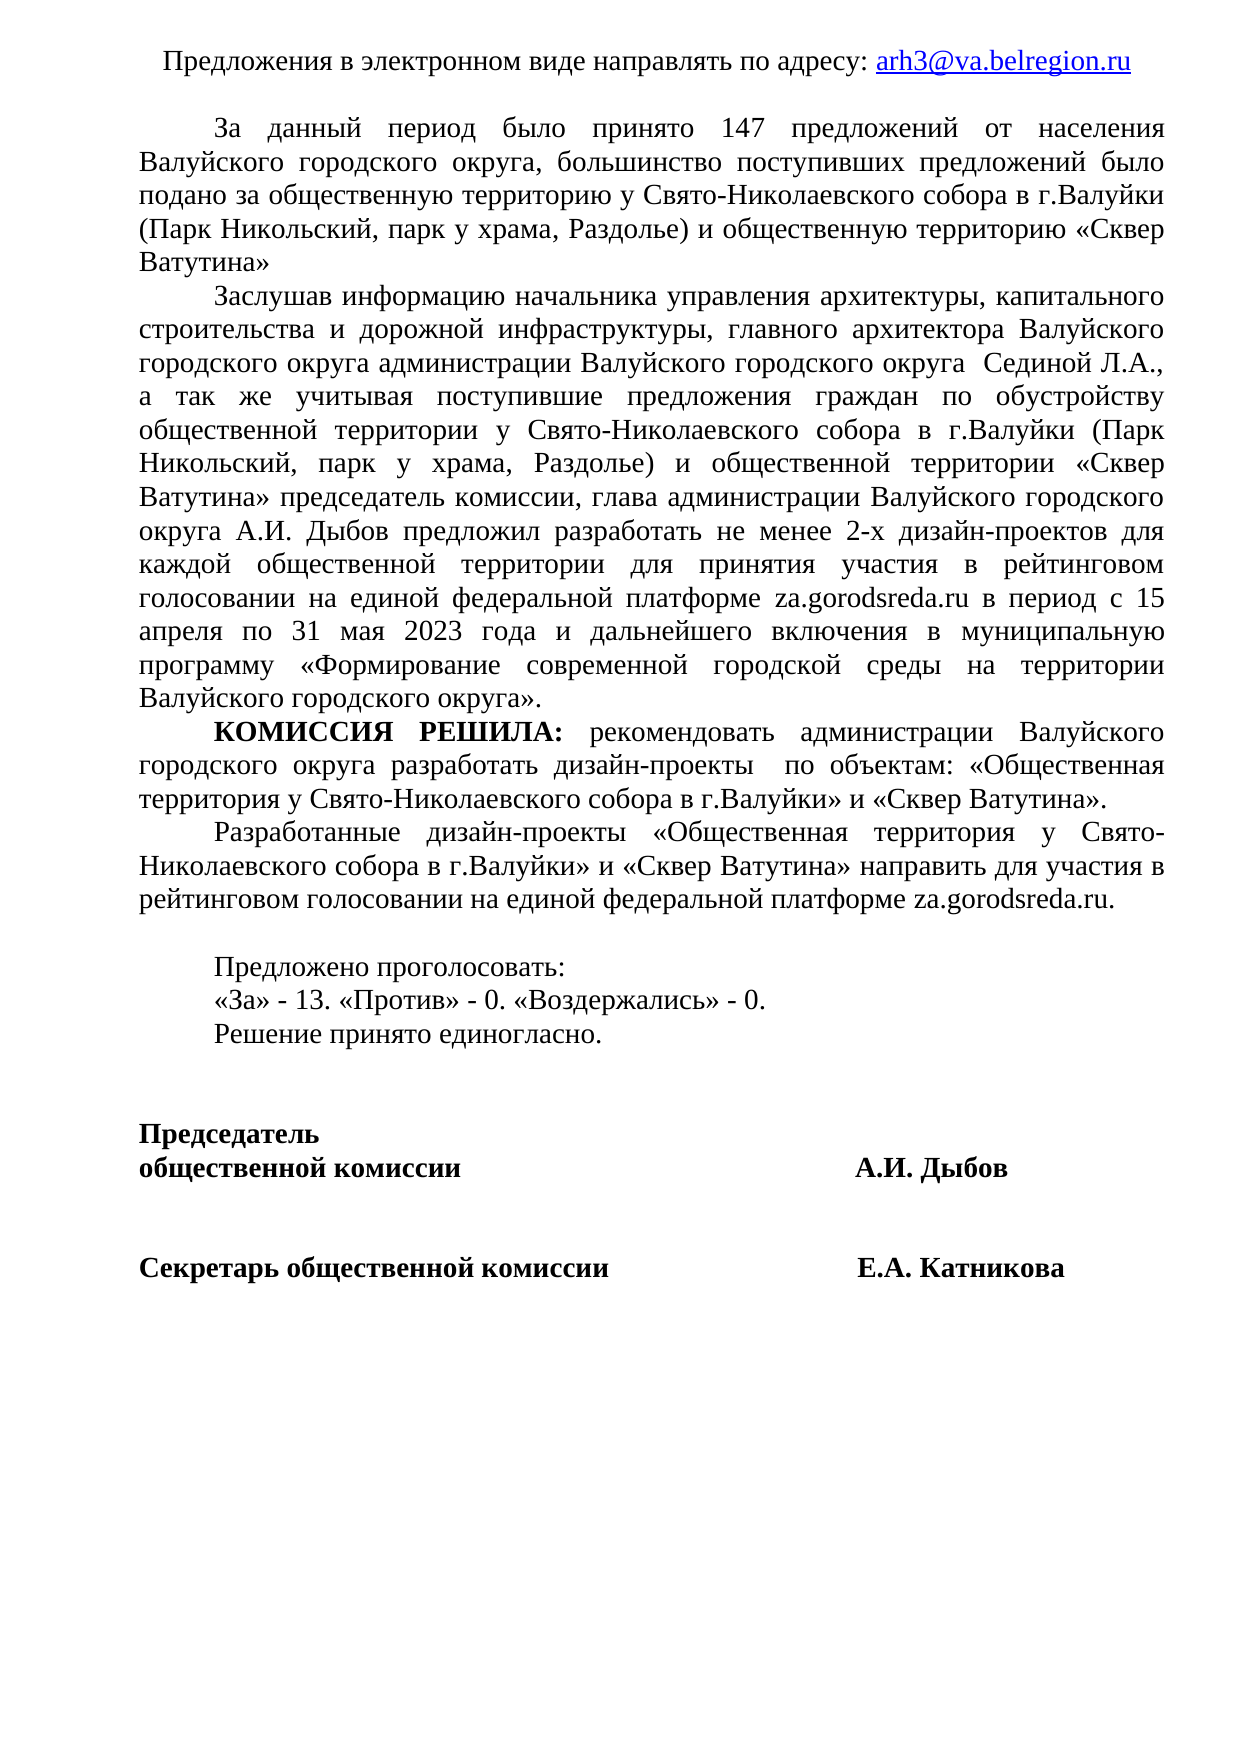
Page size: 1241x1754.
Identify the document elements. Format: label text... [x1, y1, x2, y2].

text Предложено проголосовать: [139, 949, 1165, 982]
text Разработанные дизайн-проекты «Общественная территория у Свято-Николаевского собора в г.Валуйки» и «Сквер Ватутина» направить для участия в рейтинговом голосовании на единой федеральной платформе za.gorodsreda.ru. [139, 814, 1165, 915]
text Заслушав информацию начальника управления архитектуры, капитального строительства и дорожной инфраструктуры, главного архитектора Валуйского городского округа администрации Валуйского городского округа Сединой Л.А., а так же учитывая поступившие предложения граждан по обустройству общественной территории у Свято-Николаевского собора в г.Валуйки (Парк Никольский, парк у храма, Раздолье) и общественной территории «Сквер Ватутина» председатель комиссии, глава администрации Валуйского городского округа А.И. Дыбов предложил разработать не менее 2-х дизайн-проектов для каждой общественной территории для принятия участия в рейтинговом голосовании на единой федеральной платформе za.gorodsreda.ru в период с 15 апреля по 31 мая 2023 года и дальнейшего включения в муниципальную программу «Формирование современной городской среды на территории Валуйского городского округа». [139, 278, 1165, 714]
text Предложения в электронном виде направлять по адресу: arh3@va.belregion.ru [89, 43, 1164, 77]
text Председатель [139, 1116, 1165, 1150]
text Секретарь общественной комиссии Е.А. Катникова [139, 1251, 1165, 1284]
text «За» - 13. «Против» - 0. «Воздержались» - 0. [139, 982, 1165, 1016]
text За данный период было принято 147 предложений от населения Валуйского городского округа, большинство поступивших предложений было подано за общественную территорию у Свято-Николаевского собора в г.Валуйки (Парк Никольский, парк у храма, Раздолье) и общественную территорию «Сквер Ватутина» [139, 110, 1165, 278]
text Решение принято единогласно. [139, 1016, 1165, 1049]
text КОМИССИЯ РЕШИЛА: рекомендовать администрации Валуйского городского округа разработать дизайн-проекты по объектам: «Общественная территория у Свято-Николаевского собора в г.Валуйки» и «Сквер Ватутина». [139, 714, 1165, 814]
text общественной комиссии А.И. Дыбов [139, 1150, 1165, 1183]
